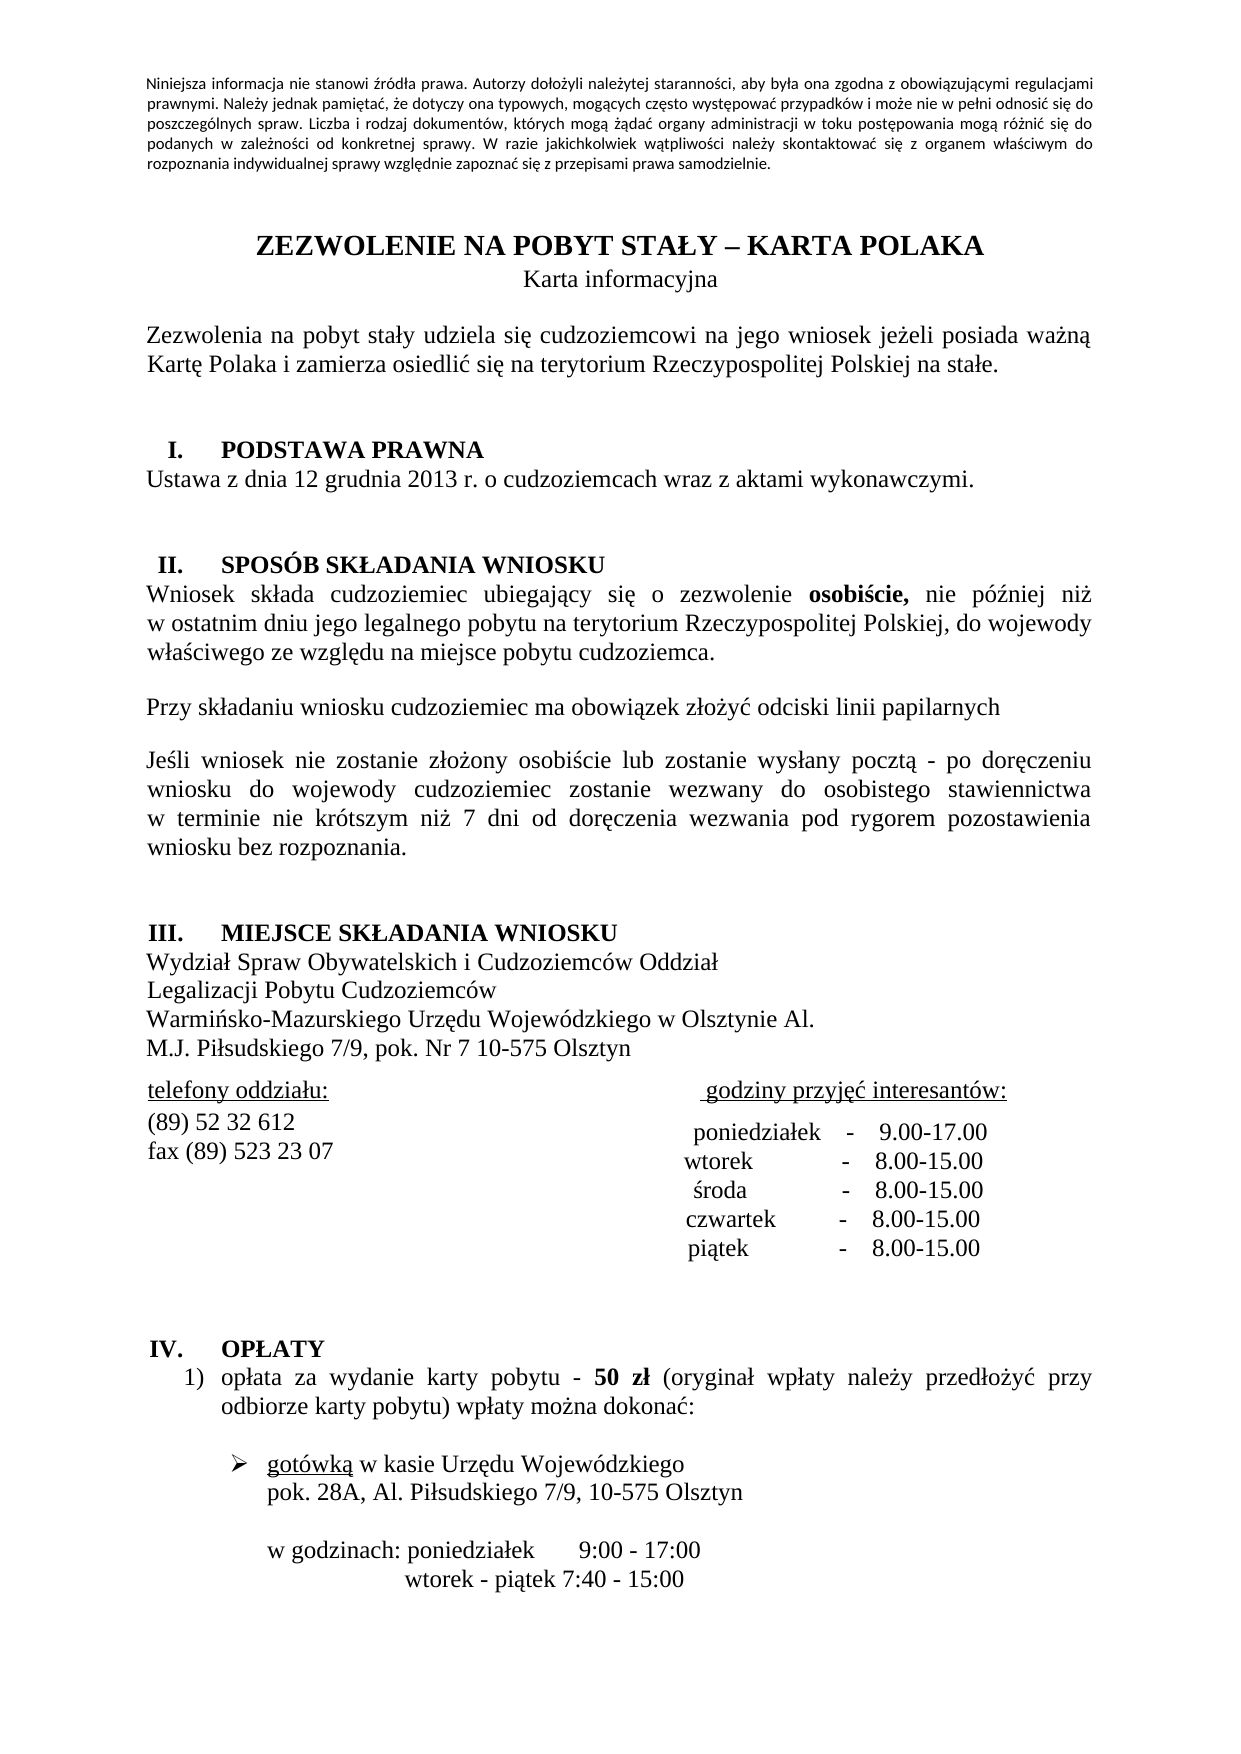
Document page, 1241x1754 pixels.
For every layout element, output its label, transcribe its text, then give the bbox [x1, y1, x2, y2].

text ZEZWOLENIE NA POBYT STAŁY – KARTA POLAKA Karta informacyjna [147, 228, 1093, 293]
text Wydział Spraw Obywatelskich i Cudzoziemców Oddział Legalizacji Pobytu Cudzoziemców [146, 947, 718, 1004]
list gotówką w kasie Urzędu Wojewódzkiego [229, 1449, 1092, 1477]
list wtorek - piątek 7:40 - 15:00 [267, 1564, 1092, 1592]
text Jeśli wniosek nie zostanie złożony osobiście lub zostanie wysłany pocztą - po doręczeniu wniosku do wojewody cudzoziemiec zostanie wezwany do osobistego stawiennictwa w terminie nie krótszym niż 7 dni od doręczenia wezwania pod rygorem pozostawienia wniosku bez rozpoznania. [146, 745, 1092, 860]
table_header telefony oddziału: (89) 52 32 612 fax (89) 523 23 07 [147, 1075, 606, 1305]
list w godzinach: poniedziałek 9:00 - 17:00 [267, 1535, 1092, 1564]
list pok. 28A, Al. Piłsudskiego 7/9, 10-575 Olsztyn [267, 1477, 1092, 1506]
text Zezwolenia na pobyt stały udziela się cudzoziemcowi na jego wniosek jeżeli posiada ważną Kartę Polaka i zamierza osiedlić się na terytorium Rzeczypospolitej Polskiej na stałe. [146, 320, 1092, 378]
list PODSTAWA PRAWNA [183, 435, 1092, 464]
text M.J. Piłsudskiego 7/9, pok. Nr 7 10-575 Olsztyn [146, 1033, 1092, 1062]
text Ustawa z dnia 12 grudnia 2013 r. o cudzoziemcach wraz z aktami wykonawczymi. [146, 464, 1092, 493]
list SPOSÓB SKŁADANIA WNIOSKU [183, 550, 1093, 579]
text Warmińsko-Mazurskiego Urzędu Wojewódzkiego w Olsztynie Al. [146, 1004, 1092, 1033]
list OPŁATY [183, 1334, 436, 1362]
list MIEJSCE SKŁADANIA WNIOSKU [183, 918, 718, 947]
text Przy składaniu wniosku cudzoziemiec ma obowiązek złożyć odciski linii papilarnych [146, 692, 1092, 720]
text Wniosek składa cudzoziemiec ubiegający się o zezwolenie osobiście, nie później niż w ostatnim dniu jego legalnego pobytu na terytorium Rzeczypospolitej Polskiej, do wojewody właściwego ze względu na miejsce pobytu cudzoziemca. [146, 579, 1092, 665]
table_header godziny przyjęć interesantów: poniedziałek - 9.00-17.00 wtorek - 8.00-15.00 środa - 8.00-15.00 czwartek - 8.00-15.00 piątek - 8.00-15.00 [606, 1075, 1107, 1305]
list opłata za wydanie karty pobytu - 50 zł (oryginał wpłaty należy przedłożyć przy odbiorze karty pobytu) wpłaty można dokonać: [183, 1362, 1092, 1420]
